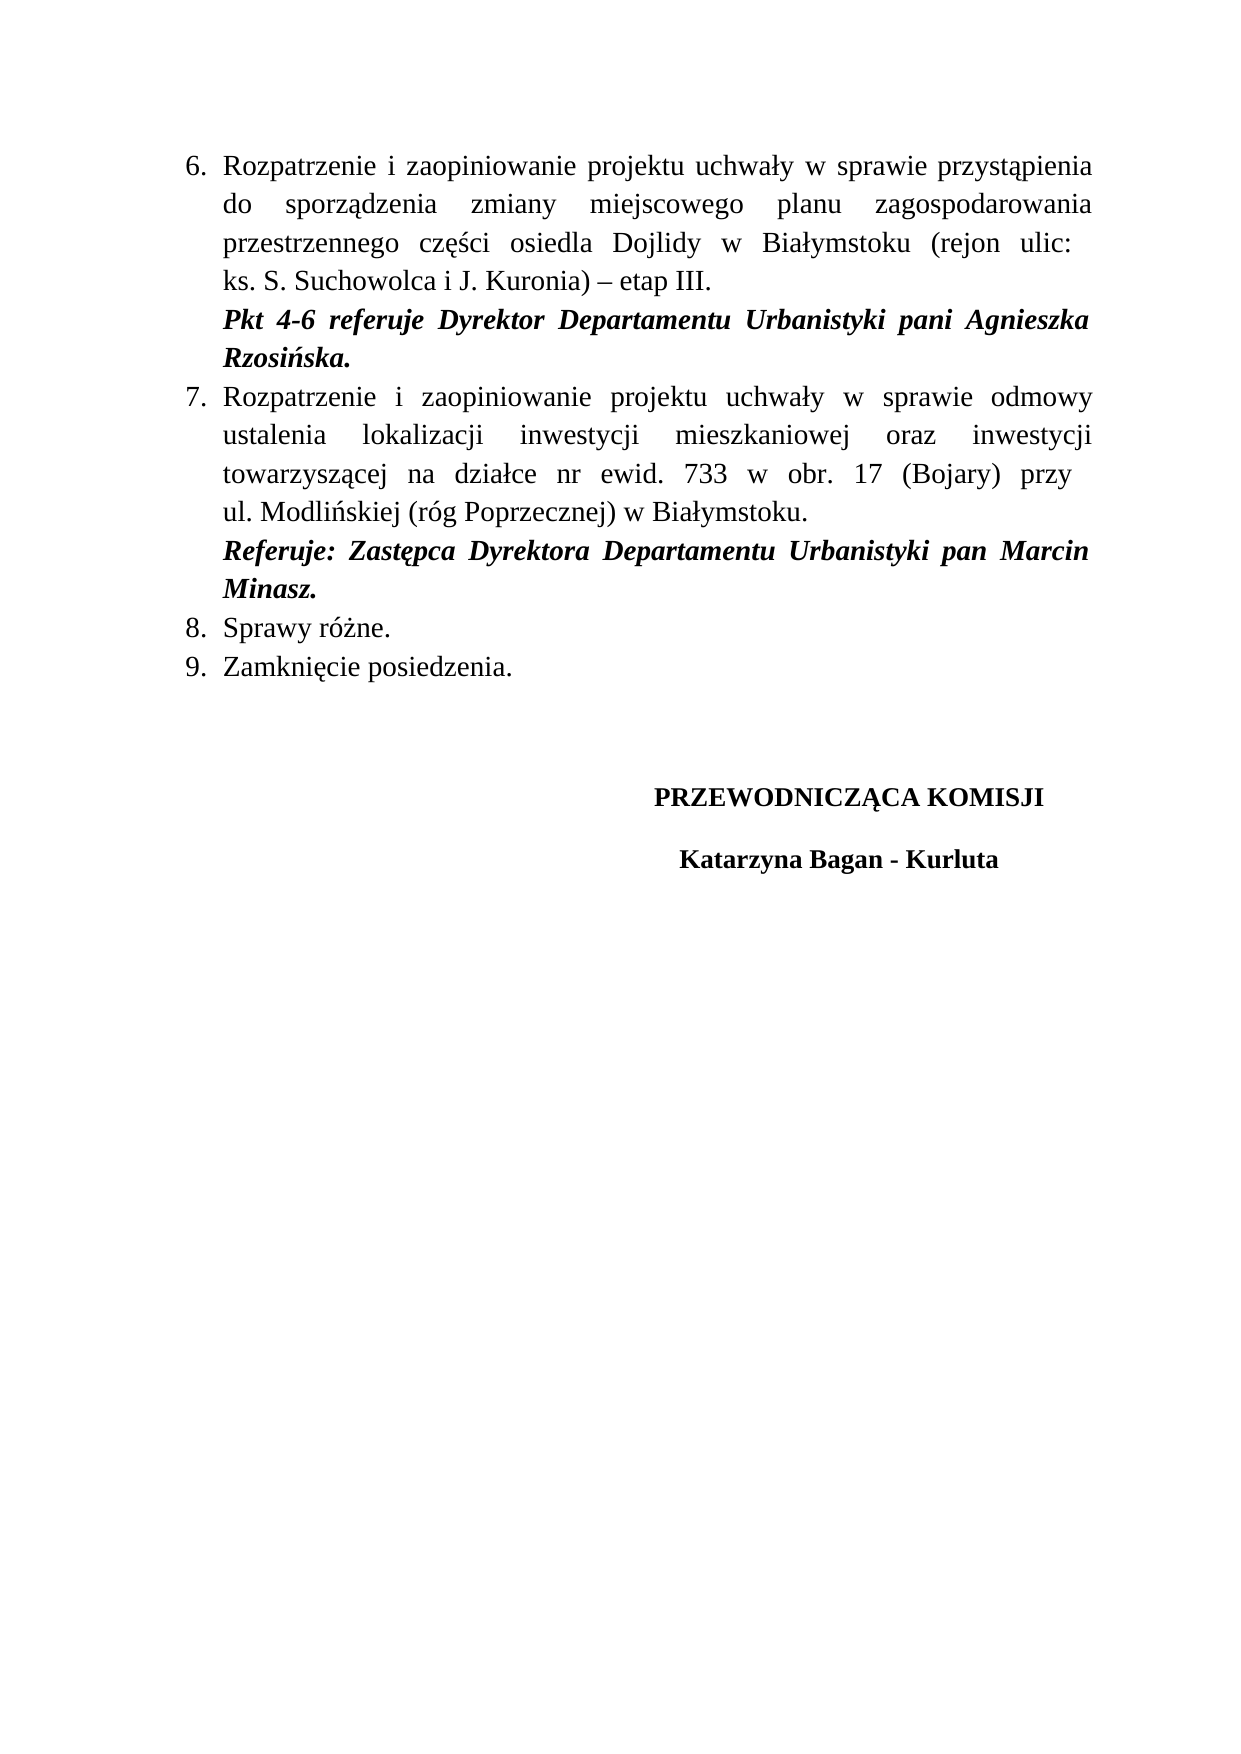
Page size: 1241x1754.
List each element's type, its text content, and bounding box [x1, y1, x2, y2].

list Zamknięcie posiedzenia. [185, 649, 1093, 682]
list Sprawy różne. [185, 610, 1093, 644]
text PRZEWODNICZĄCA KOMISJI [148, 781, 1093, 812]
list Rozpatrzenie i zaopiniowanie projektu uchwały w sprawie przystąpienia do sporządzenia zmiany miejscowego planu zagospodarowania przestrzennego części osiedla Dojlidy w Białymstoku (rejon ulic: ks. S. Suchowolca i J. Kuronia) – etap III. [185, 148, 1093, 297]
text Katarzyna Bagan - Kurluta [298, 843, 1093, 874]
list Rozpatrzenie i zaopiniowanie projektu uchwały w sprawie odmowy ustalenia lokalizacji inwestycji mieszkaniowej oraz inwestycji towarzyszącej na działce nr ewid. 733 w obr. 17 (Bojary) przy ul. Modlińskiej (róg Poprzecznej) w Białymstoku. [185, 379, 1093, 528]
list Referuje: Zastępca Dyrektora Departamentu Urbanistyki pan Marcin Minasz. [223, 533, 1093, 605]
list Pkt 4-6 referuje Dyrektor Departamentu Urbanistyki pani Agnieszka Rzosińska. [223, 302, 1093, 374]
